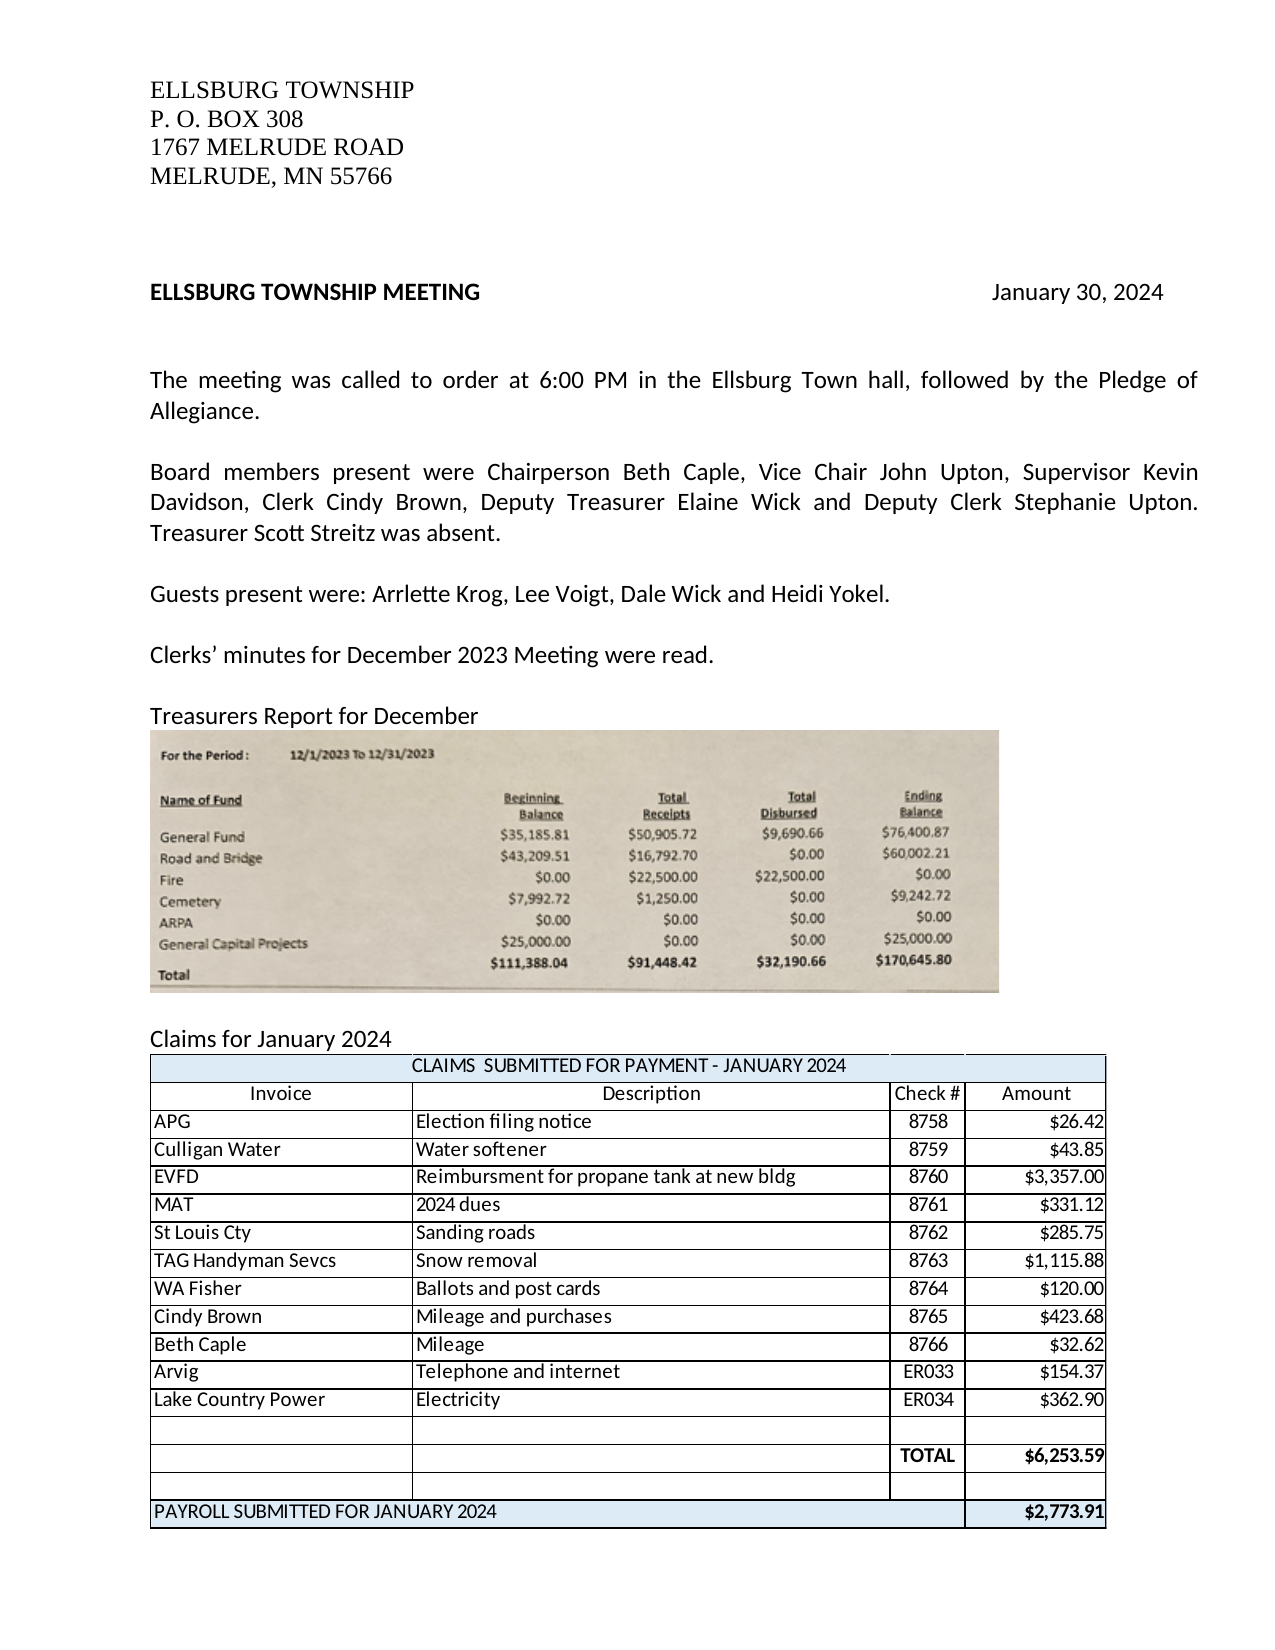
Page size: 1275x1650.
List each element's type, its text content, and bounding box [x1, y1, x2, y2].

text Treasurers Report for December [150, 700, 1200, 731]
text Guests present were: Arrlette Krog, Lee Voigt, Dale Wick and Heidi Yokel. [150, 578, 1200, 608]
text ELLSBURG TOWNSHIP MEETING January 30, 2024 [150, 276, 1200, 307]
picture [150, 730, 1000, 993]
text Clerks’ minutes for December 2023 Meeting were read. [150, 639, 1200, 669]
text The meeting was called to order at 6:00 PM in the Ellsburg Town hall, followed by the Pledge of Allegiance. [150, 364, 1200, 425]
text Claims for January 2024 [150, 1023, 1200, 1054]
text Board members present were Chairperson Beth Caple, Vice Chair John Upton, Supervisor Kevin Davidson, Clerk Cindy Brown, Deputy Treasurer Elaine Wick and Deputy Clerk Stephanie Upton. Treasurer Scott Streitz was absent. [150, 456, 1200, 547]
